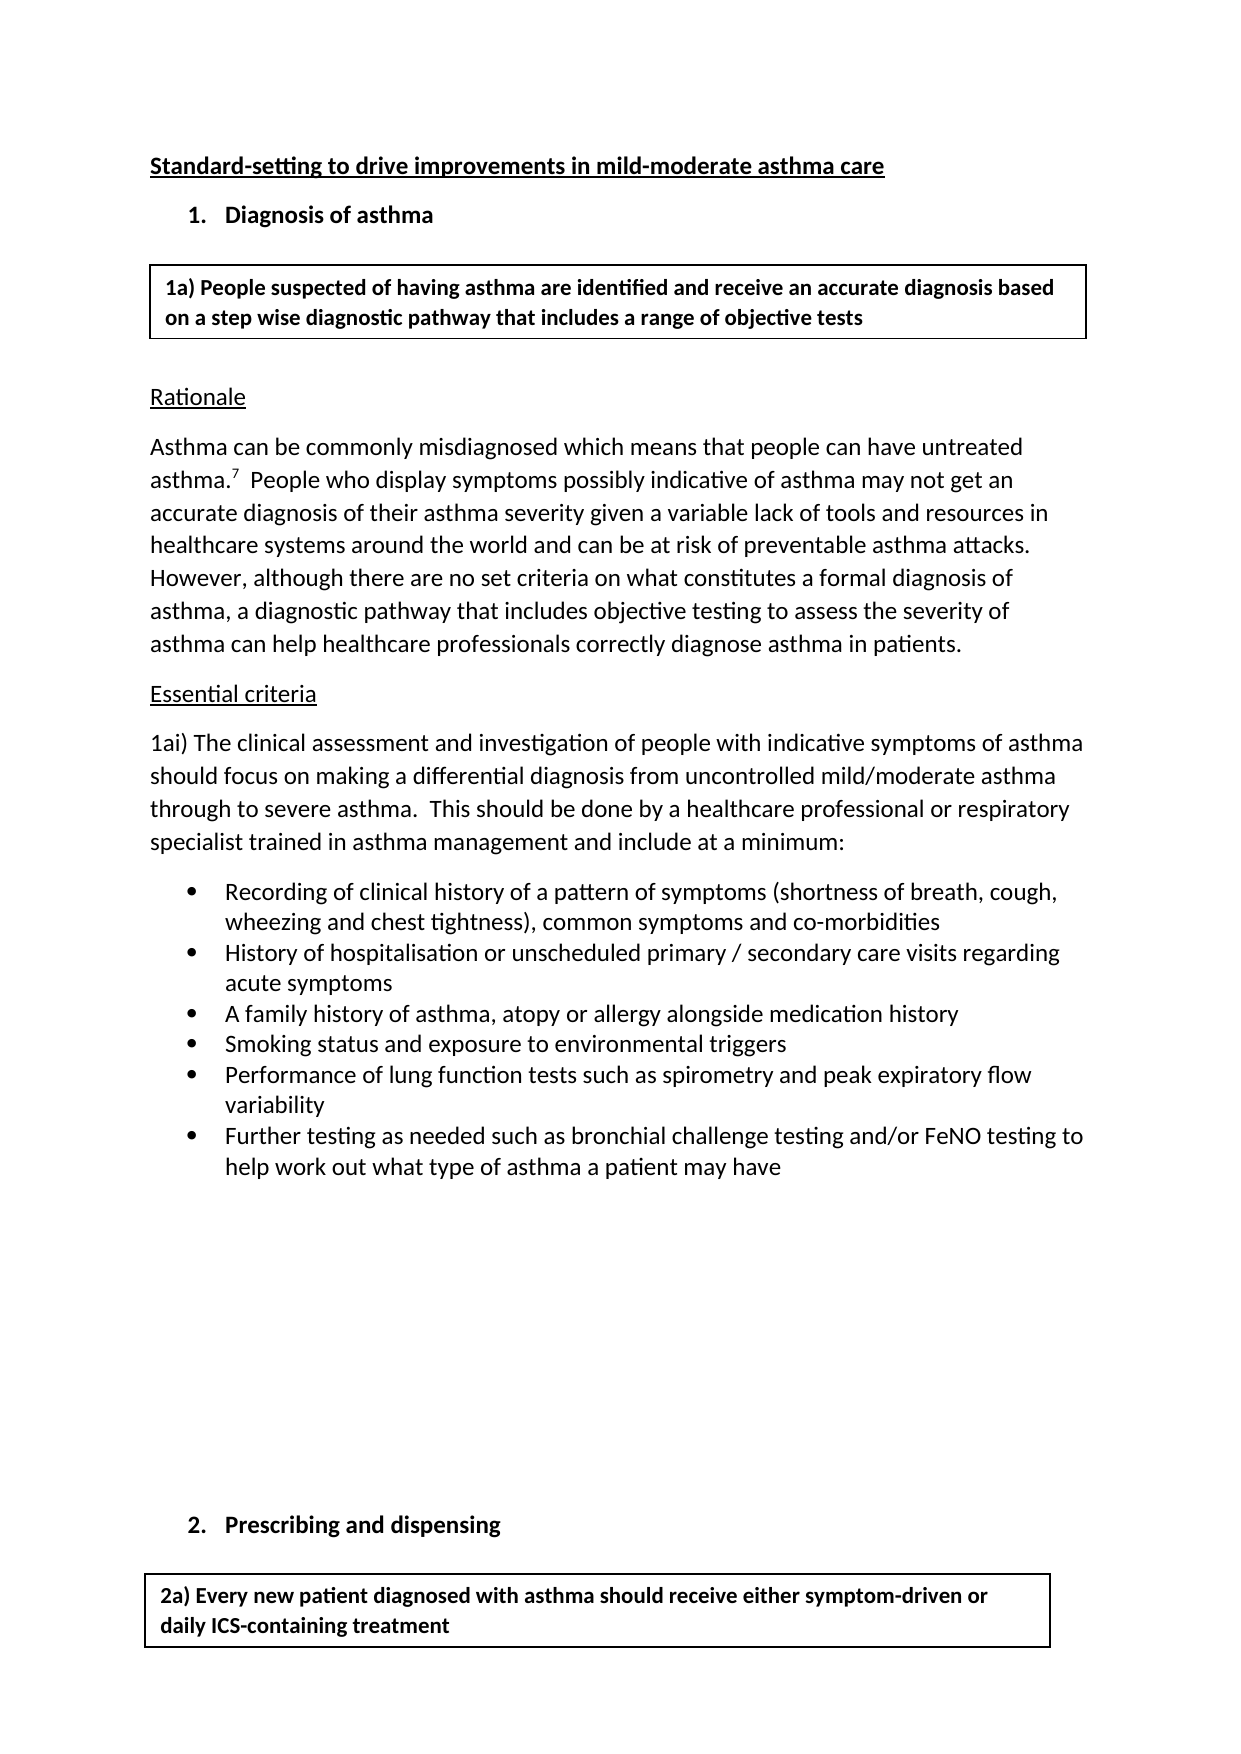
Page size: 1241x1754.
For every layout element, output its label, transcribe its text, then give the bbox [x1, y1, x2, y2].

text Essential criteria [150, 678, 1090, 708]
text Standard-setting to drive improvements in mild-moderate asthma care [150, 150, 1090, 181]
list Diagnosis of asthma [187, 199, 1090, 230]
list Recording of clinical history of a pattern of symptoms (shortness of breath, cough, wheezing and chest tightness), common symptoms and co-morbidities [187, 876, 1090, 937]
list A family history of asthma, atopy or allergy alongside medication history [187, 998, 1090, 1028]
text Asthma can be commonly misdiagnosed which means that people can have untreated asthma. People who display symptoms possibly indicative of asthma may not get an accurate diagnosis of their asthma severity given a variable lack of tools and resources in healthcare systems around the world and can be at risk of preventable asthma attacks. However, although there are no set criteria on what constitutes a formal diagnosis of asthma, a diagnostic pathway that includes objective testing to assess the severity of asthma can help healthcare professionals correctly diagnose asthma in patients. [150, 431, 1090, 659]
text 1ai) The clinical assessment and investigation of people with indicative symptoms of asthma should focus on making a differential diagnosis from uncontrolled mild/moderate asthma through to severe asthma. This should be done by a healthcare professional or respiratory specialist trained in asthma management and include at a minimum: [150, 728, 1090, 857]
text Rationale [150, 381, 1090, 412]
list Smoking status and exposure to environmental triggers [187, 1028, 1090, 1059]
list Further testing as needed such as bronchial challenge testing and/or FeNO testing to help work out what type of asthma a patient may have [187, 1120, 1090, 1181]
list History of hospitalisation or unscheduled primary / secondary care visits regarding acute symptoms [187, 937, 1090, 998]
list Prescribing and dispensing [187, 1509, 1090, 1540]
list Performance of lung function tests such as spirometry and peak expiratory flow variability [187, 1059, 1090, 1120]
